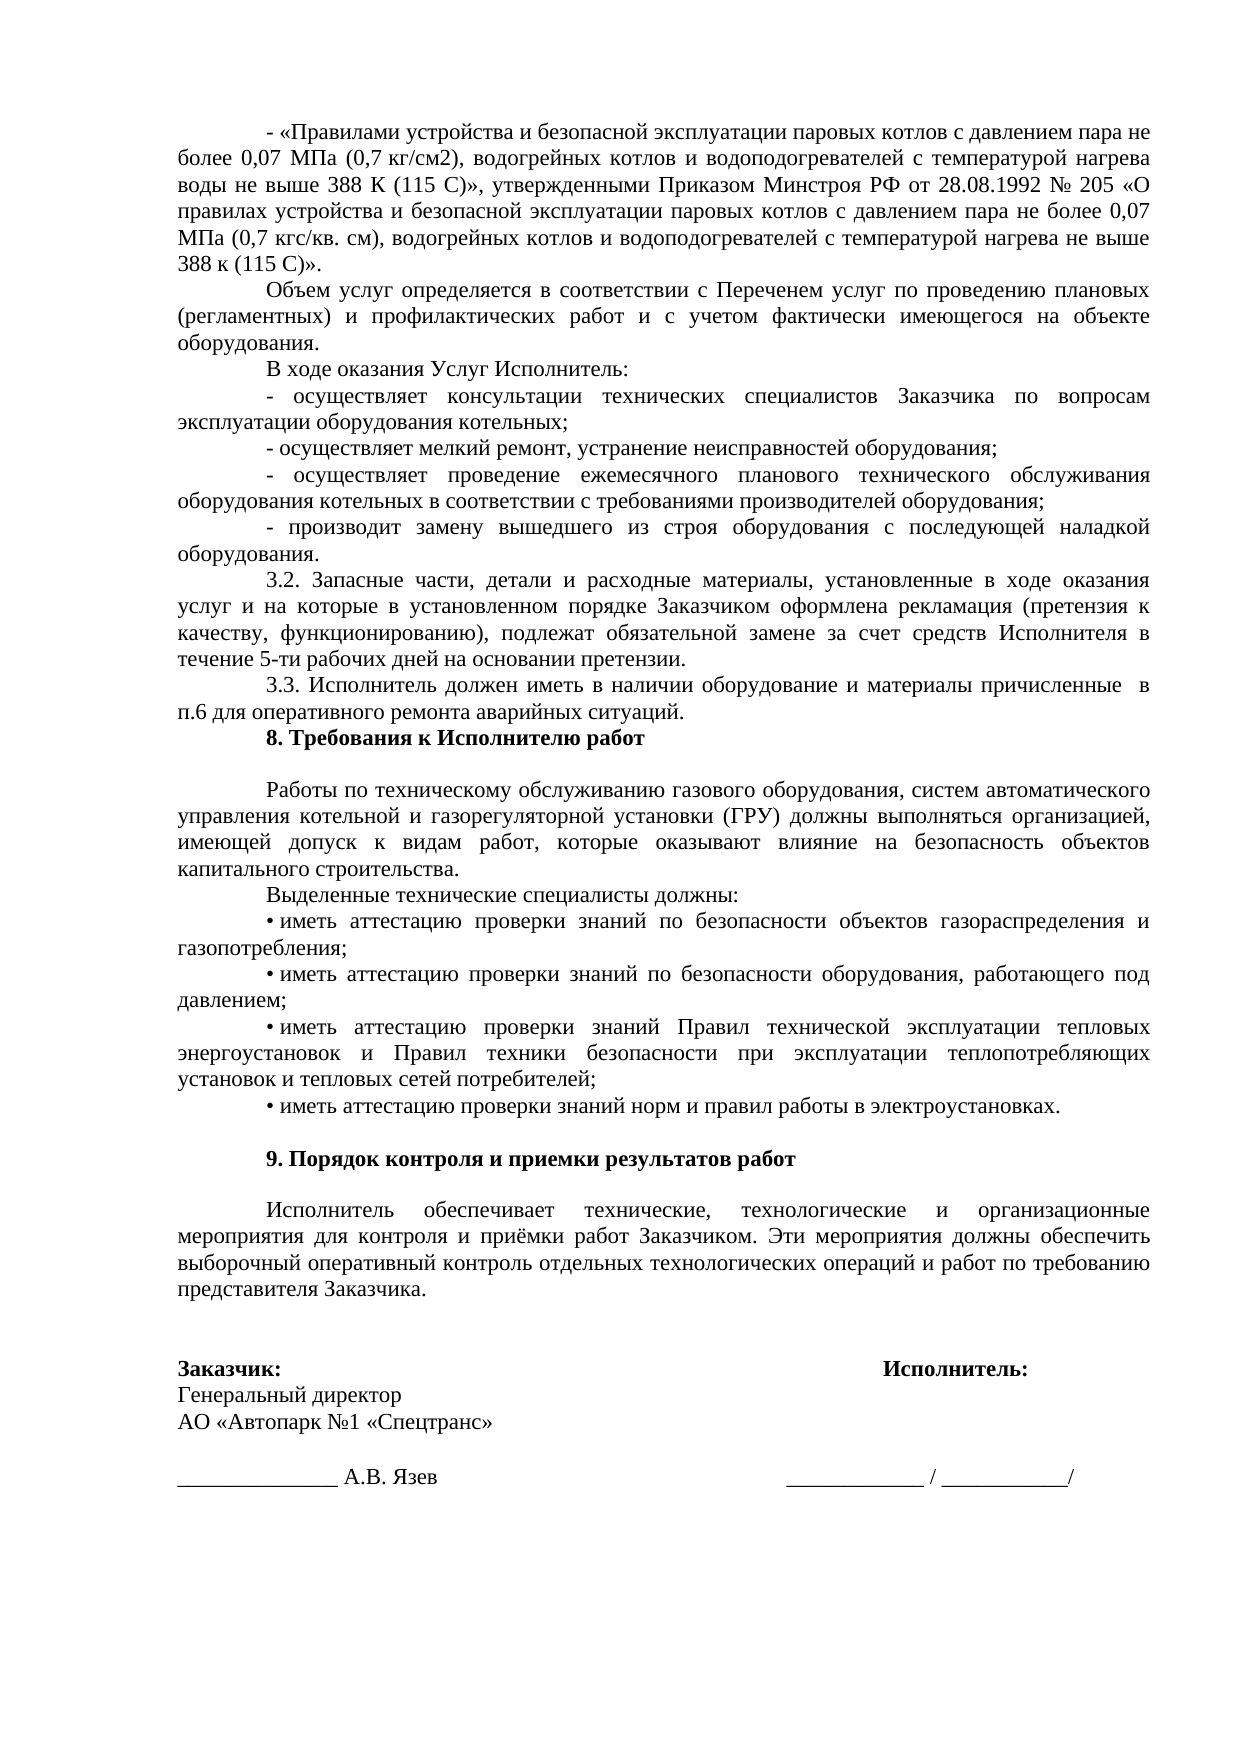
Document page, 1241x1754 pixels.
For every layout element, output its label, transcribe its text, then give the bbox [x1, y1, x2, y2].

text - «Правилами устройства и безопасной эксплуатации паровых котлов с давлением пара не более 0,07 МПа (0,7 кг/см2), водогрейных котлов и водоподогревателей с температурой нагрева воды не выше 388 К (115 С)», утвержденными Приказом Минстроя РФ от 28.08.1992 № 205 «О правилах устройства и безопасной эксплуатации паровых котлов с давлением пара не более 0,07 МПа (0,7 кгс/кв. см), водогрейных котлов и водоподогревателей с температурой нагрева не выше 388 к (115 С)». [177, 118, 1152, 276]
text В ходе оказания Услуг Исполнитель: [177, 355, 1152, 382]
text - осуществляет консультации технических специалистов Заказчика по вопросам эксплуатации оборудования котельных; [177, 382, 1152, 434]
text - осуществляет проведение ежемесячного планового технического обслуживания оборудования котельных в соответствии с требованиями производителей оборудования; [177, 461, 1152, 513]
text 3.2. Запасные части, детали и расходные материалы, установленные в ходе оказания услуг и на которые в установленном порядке Заказчиком оформлена рекламация (претензия к качеству, функционированию), подлежат обязательной замене за счет средств Исполнителя в течение 5-ти рабочих дней на основании претензии. [177, 566, 1152, 672]
text ______________ А.В. Язев ____________ / ___________/ [177, 1463, 1152, 1489]
text 8. Требования к Исполнителю работ [177, 724, 1152, 751]
text 9. Порядок контроля и приемки результатов работ [177, 1144, 1152, 1171]
text Работы по техническому обслуживанию газового оборудования, систем автоматического управления котельной и газорегуляторной установки (ГРУ) должны выполняться организацией, имеющей допуск к видам работ, которые оказывают влияние на безопасность объектов капитального строительства. [177, 776, 1152, 881]
text • иметь аттестацию проверки знаний Правил технической эксплуатации тепловых энергоустановок и Правил техники безопасности при эксплуатации теплопотребляющих установок и тепловых сетей потребителей; [177, 1013, 1152, 1092]
text Исполнитель обеспечивает технические, технологические и организационные мероприятия для контроля и приёмки работ Заказчиком. Эти мероприятия должны обеспечить выборочный оперативный контроль отдельных технологических операций и работ по требованию представителя Заказчика. [177, 1196, 1152, 1301]
text • иметь аттестацию проверки знаний норм и правил работы в электроустановках. [177, 1092, 1152, 1118]
text • иметь аттестацию проверки знаний по безопасности объектов газораспределения и газопотребления; [177, 907, 1152, 960]
text - осуществляет мелкий ремонт, устранение неисправностей оборудования; [177, 434, 1152, 461]
text Объем услуг определяется в соответствии с Переченем услуг по проведению плановых (регламентных) и профилактических работ и с учетом фактически имеющегося на объекте оборудования. [177, 276, 1152, 355]
text Заказчик: Исполнитель: [177, 1355, 1152, 1381]
text • иметь аттестацию проверки знаний по безопасности оборудования, работающего под давлением; [177, 960, 1152, 1013]
text Выделенные технические специалисты должны: [177, 881, 1152, 907]
text АО «Автопарк №1 «Спецтранс» [177, 1408, 1152, 1434]
text Генеральный директор [177, 1381, 1152, 1408]
text - производит замену вышедшего из строя оборудования с последующей наладкой оборудования. [177, 513, 1152, 566]
text 3.3. Исполнитель должен иметь в наличии оборудование и материалы причисленные в п.6 для оперативного ремонта аварийных ситуаций. [177, 672, 1152, 724]
